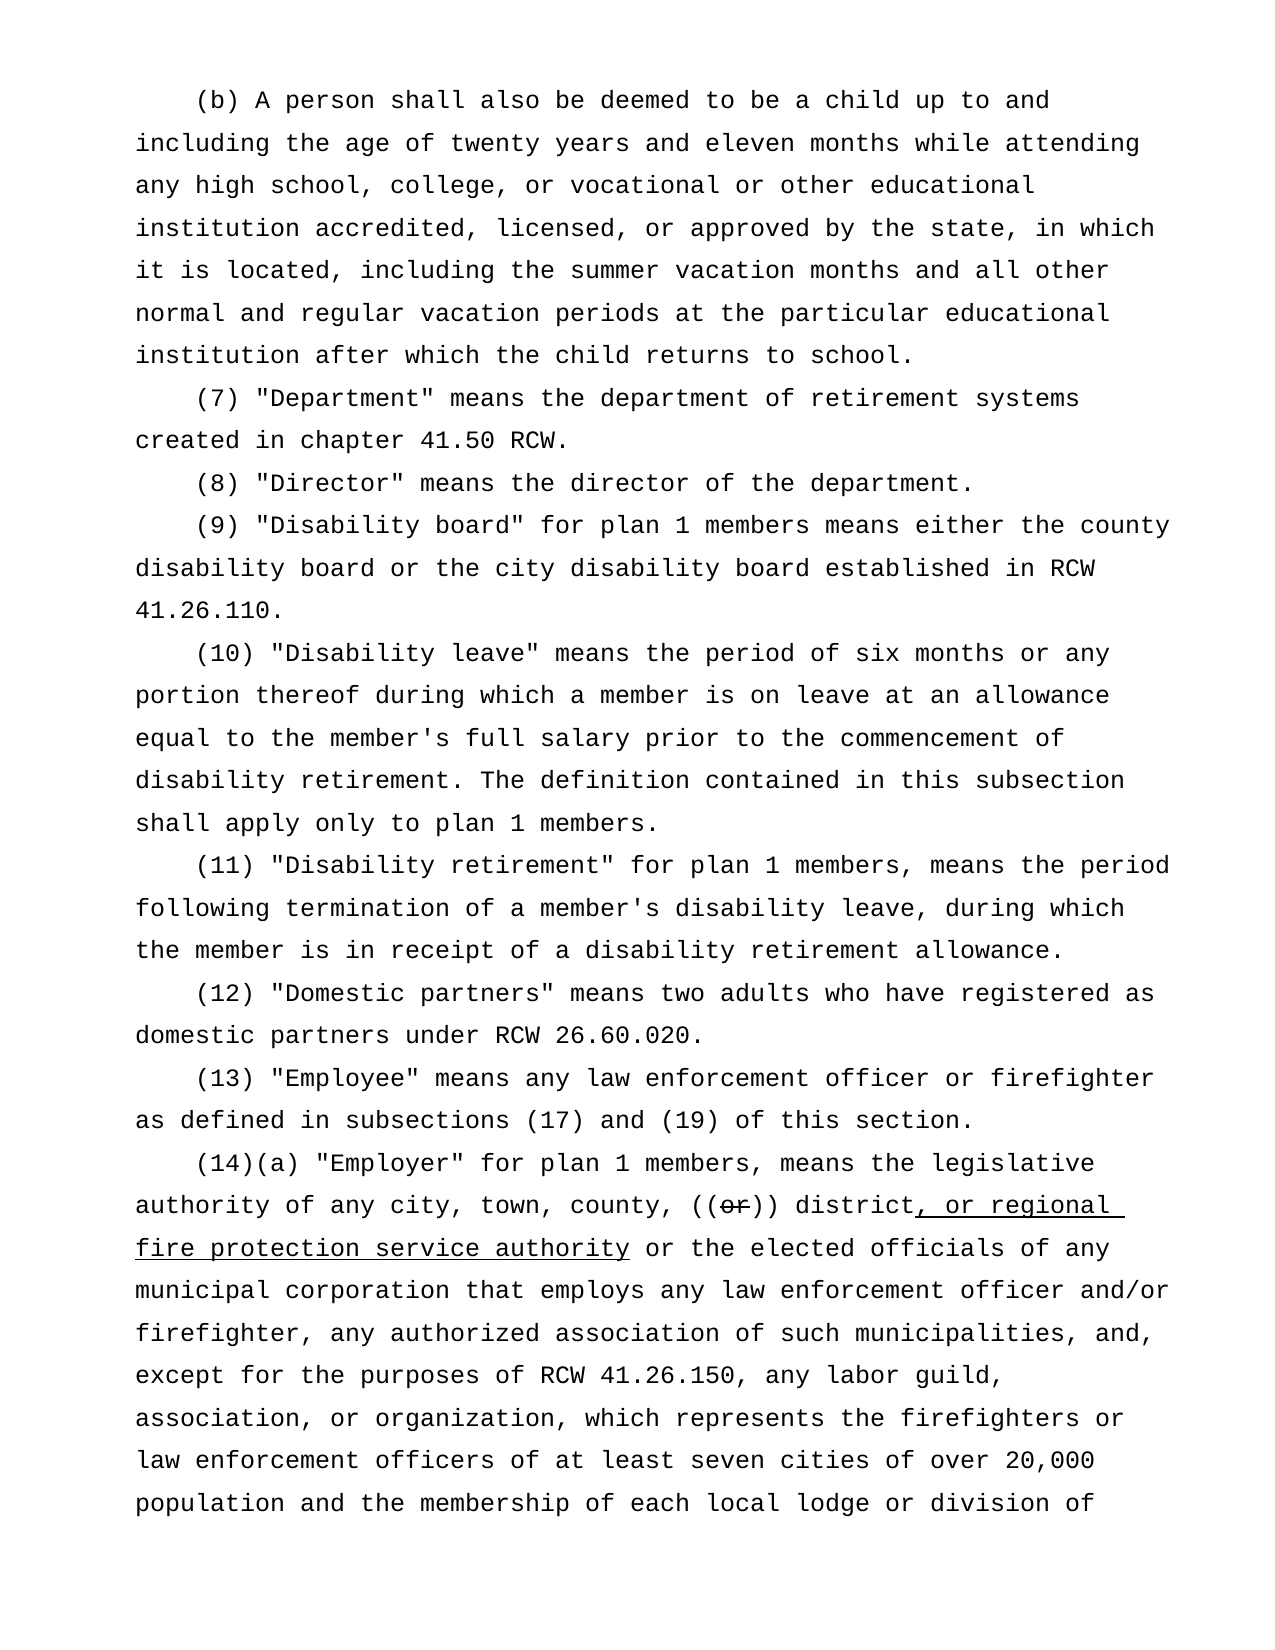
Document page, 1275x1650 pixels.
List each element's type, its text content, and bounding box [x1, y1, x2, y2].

text (11) "Disability retirement" for plan 1 members, means the period following termination of a member's disability leave, during which the member is in receipt of a disability retirement allowance. [135, 840, 1170, 967]
text (13) "Employee" means any law enforcement officer or firefighter as defined in subsections (17) and (19) of this section. [135, 1052, 1170, 1137]
text (8) "Director" means the director of the department. [135, 457, 1170, 500]
text (12) "Domestic partners" means two adults who have registered as domestic partners under RCW 26.60.020. [135, 967, 1170, 1052]
text (10) "Disability leave" means the period of six months or any portion thereof during which a member is on leave at an allowance equal to the member's full salary prior to the commencement of disability retirement. The definition contained in this subsection shall apply only to plan 1 members. [135, 627, 1170, 840]
text (b) A person shall also be deemed to be a child up to and including the age of twenty years and eleven months while attending any high school, college, or vocational or other educational institution accredited, licensed, or approved by the state, in which it is located, including the summer vacation months and all other normal and regular vacation periods at the particular educational institution after which the child returns to school. [135, 75, 1170, 372]
text (9) "Disability board" for plan 1 members means either the county disability board or the city disability board established in RCW 41.26.110. [135, 500, 1170, 627]
text (7) "Department" means the department of retirement systems created in chapter 41.50 RCW. [135, 372, 1170, 457]
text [135, 1137, 1170, 1520]
